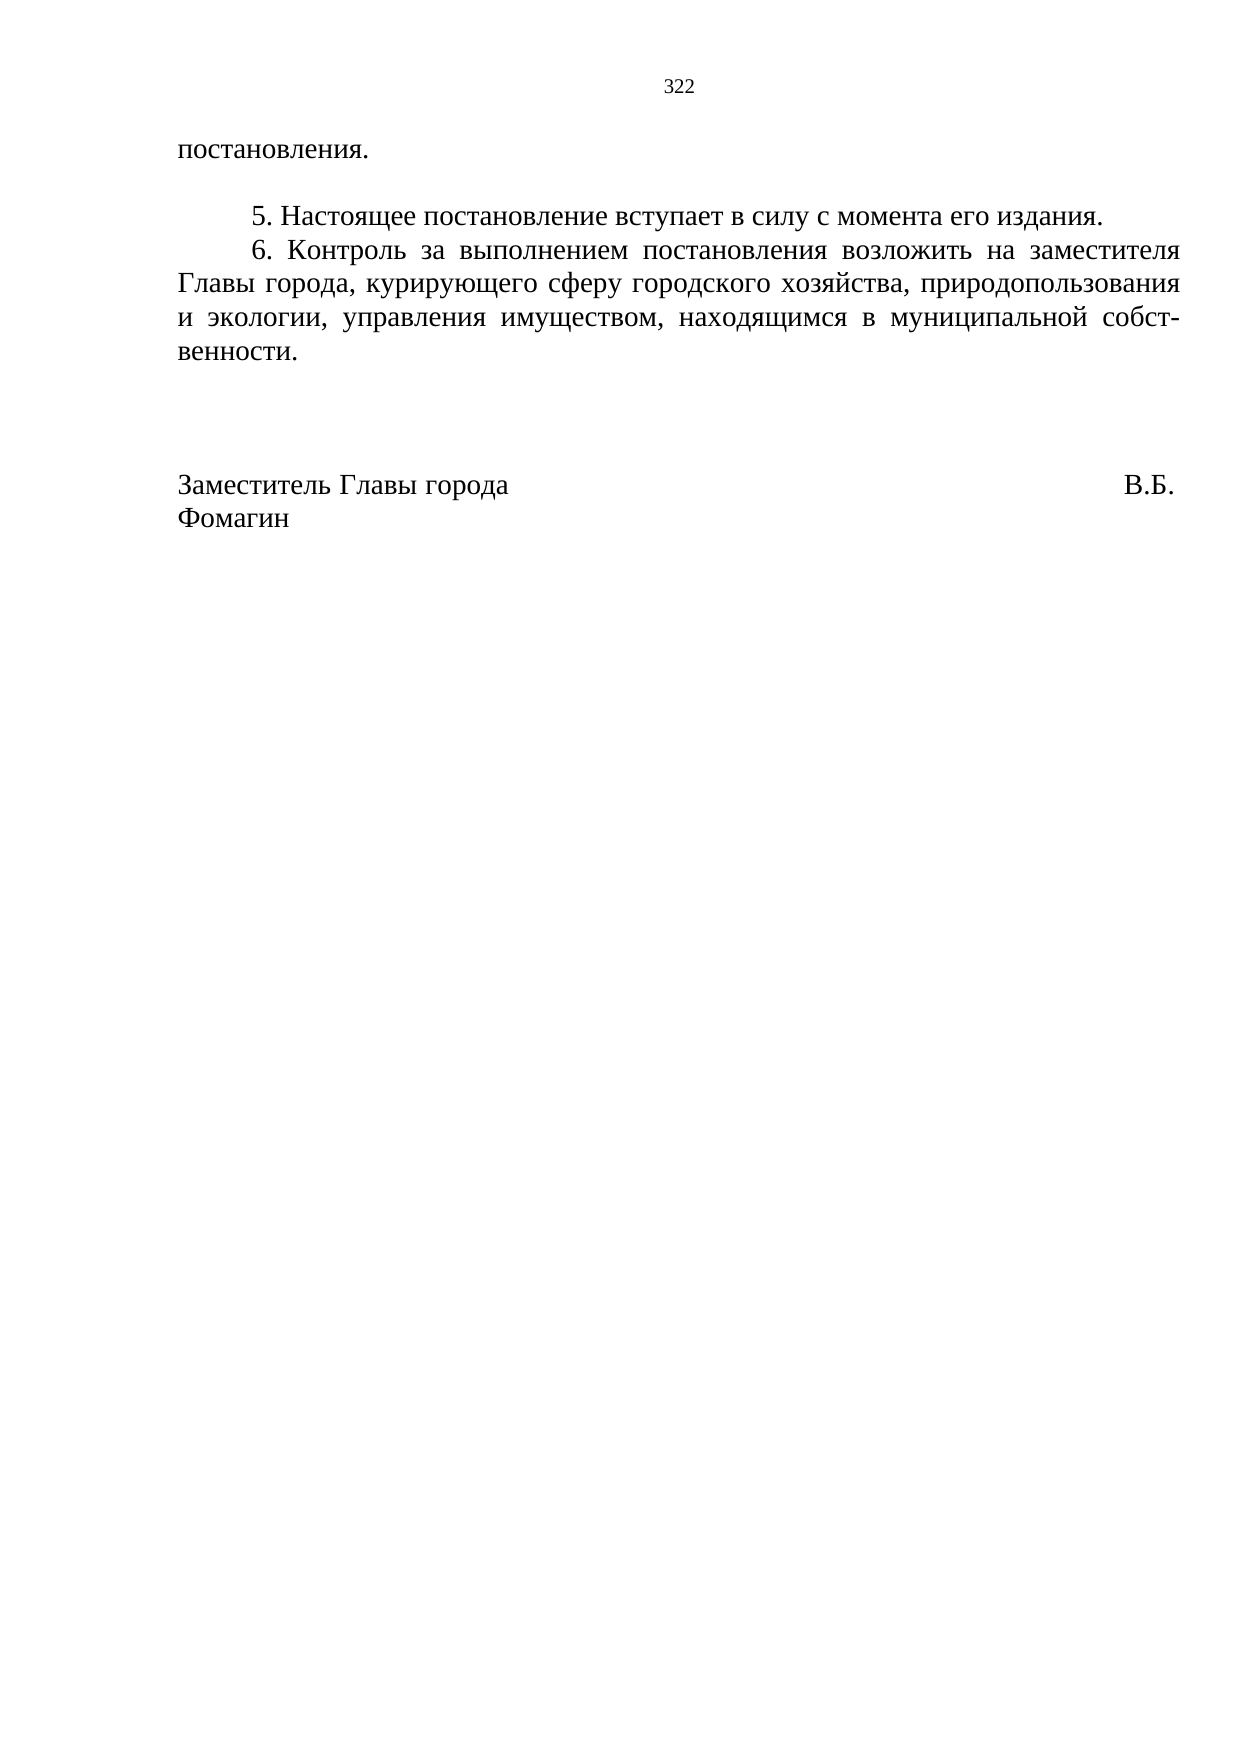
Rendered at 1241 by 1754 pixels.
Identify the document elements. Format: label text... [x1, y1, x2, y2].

text 6. Контроль за выполнением постановления возложить на заместителя Главы города, курирующего сферу городского хозяйства, природопользования и экологии, управления имуществом, находящимся в муниципальной собст-венности. [177, 232, 1181, 366]
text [177, 131, 1181, 165]
text Заместитель Главы города В.Б. Фомагин [177, 467, 1181, 534]
text 5. Настоящее постановление вступает в силу с момента его издания. [177, 198, 1181, 232]
